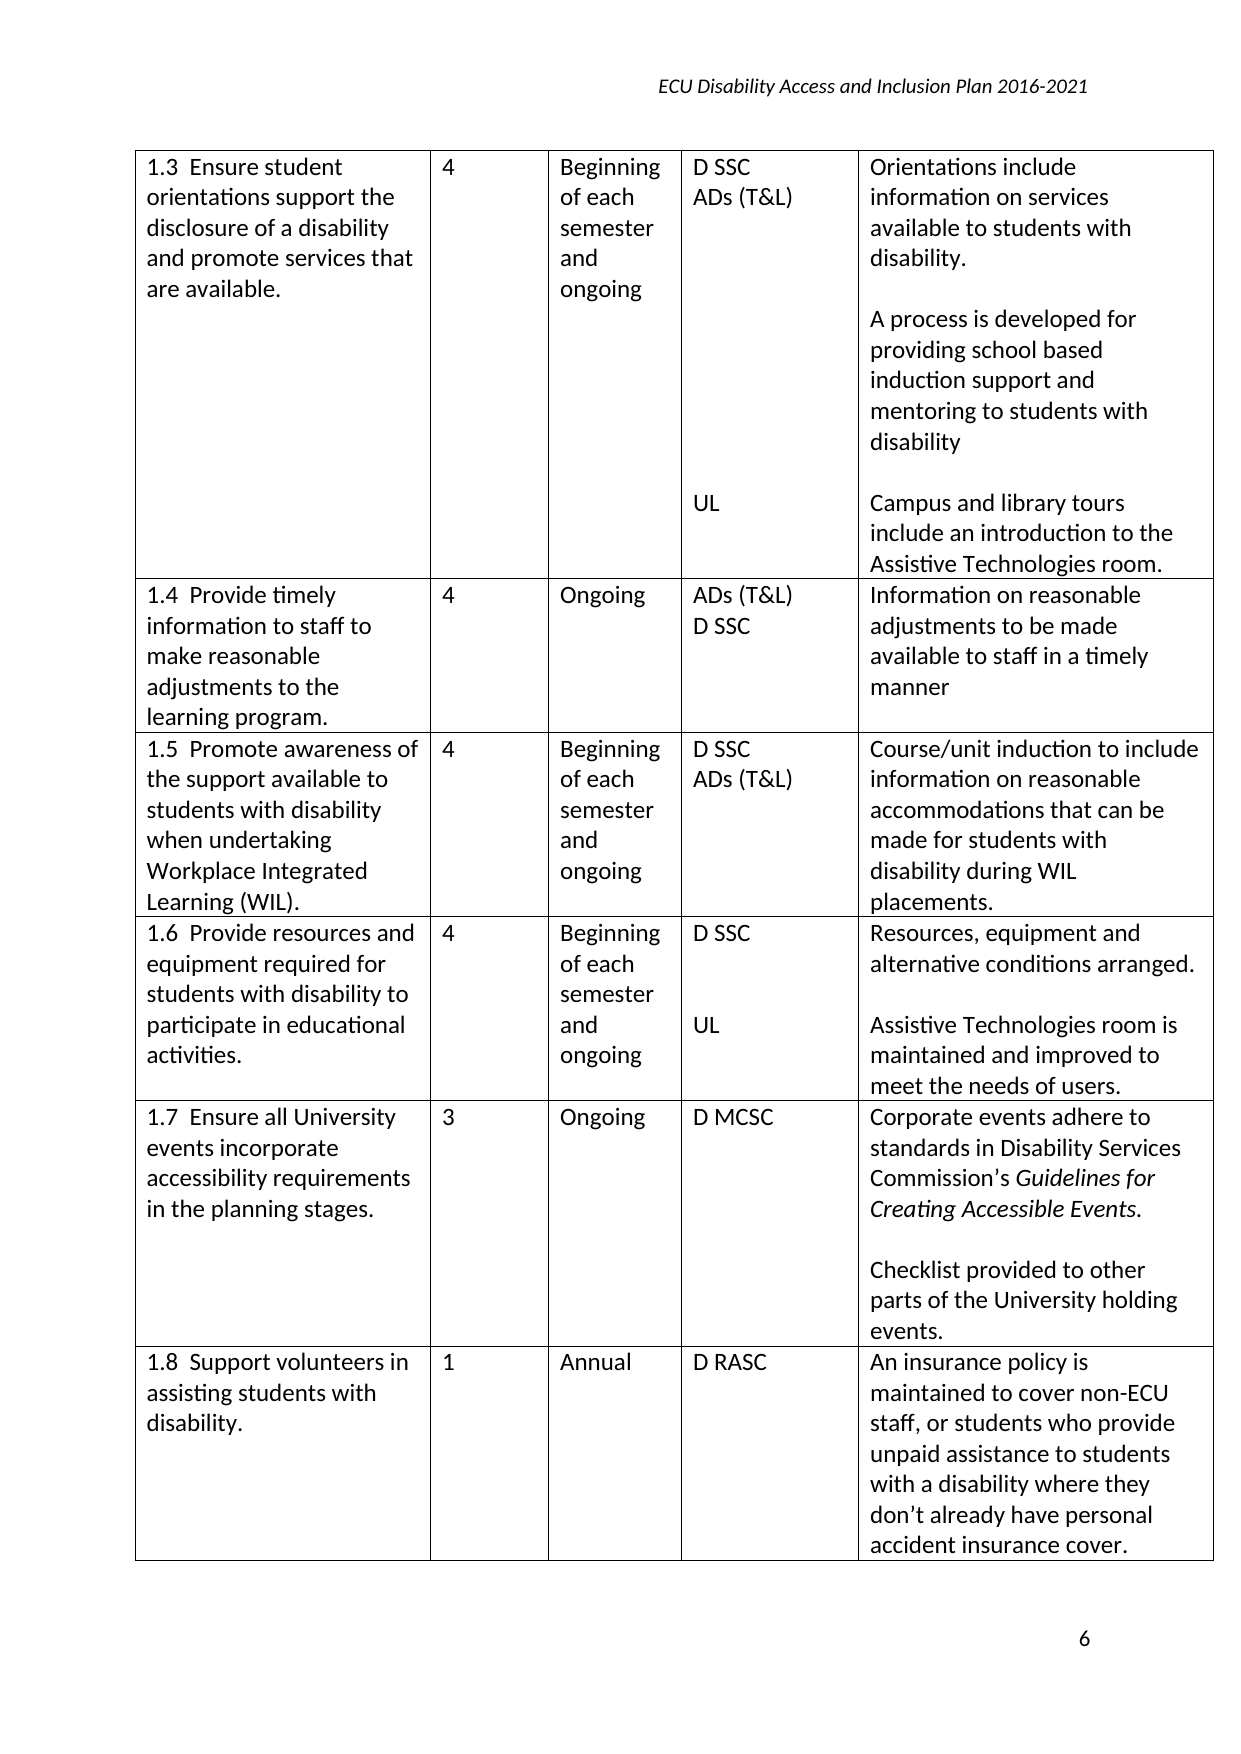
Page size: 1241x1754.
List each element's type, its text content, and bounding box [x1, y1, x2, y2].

table_header 1.3 Ensure student orientations support the disclosure of a disability and promote services that are available. [136, 151, 430, 578]
table_cell Ongoing [549, 1101, 681, 1346]
table_cell 1.4 Provide timely information to staff to make reasonable adjustments to the learning program. [136, 579, 430, 732]
table_cell 1.6 Provide resources and equipment required for students with disability to participate in educational activities. [136, 917, 430, 1100]
table_cell D MCSC [682, 1101, 858, 1346]
table_cell ADs (T&L) D SSC [682, 579, 858, 732]
table_cell 1 [431, 1347, 548, 1560]
table_cell Annual [549, 1347, 681, 1560]
table_header Orientations include information on services available to students with disability. A process is developed for providing school based induction support and mentoring to students with disability Campus and library tours include an introduction to the Assistive Technologies room. [859, 151, 1213, 578]
table_header 4 [431, 151, 548, 578]
table_cell Course/unit induction to include information on reasonable accommodations that can be made for students with disability during WIL placements. [859, 733, 1213, 916]
table_cell D SSC UL [682, 917, 858, 1100]
table_cell Resources, equipment and alternative conditions arranged. Assistive Technologies room is maintained and improved to meet the needs of users. [859, 917, 1213, 1100]
table_header Beginning of each semester and ongoing [549, 151, 681, 578]
table_cell 1.5 Promote awareness of the support available to students with disability when undertaking Workplace Integrated Learning (WIL). [136, 733, 430, 916]
table_cell Beginning of each semester and ongoing [549, 733, 681, 916]
table_cell 1.8 Support volunteers in assisting students with disability. [136, 1347, 430, 1560]
table_header D SSC ADs (T&L) UL [682, 151, 858, 578]
table_cell 4 [431, 733, 548, 916]
table_cell Ongoing [549, 579, 681, 732]
table_cell D RASC [682, 1347, 858, 1560]
table_cell 1.7 Ensure all University events incorporate accessibility requirements in the planning stages. [136, 1101, 430, 1346]
table_cell Information on reasonable adjustments to be made available to staff in a timely manner [859, 579, 1213, 732]
table_cell Beginning of each semester and ongoing [549, 917, 681, 1100]
table_cell 4 [431, 579, 548, 732]
table_cell An insurance policy is maintained to cover non-ECU staff, or students who provide unpaid assistance to students with a disability where they don’t already have personal accident insurance cover. [859, 1347, 1213, 1560]
table_cell 4 [431, 917, 548, 1100]
table_cell Corporate events adhere to standards in Disability Services Commission’s Guidelines for Creating Accessible Events. Checklist provided to other parts of the University holding events. [859, 1101, 1213, 1346]
table_cell D SSC ADs (T&L) [682, 733, 858, 916]
table_cell 3 [431, 1101, 548, 1346]
